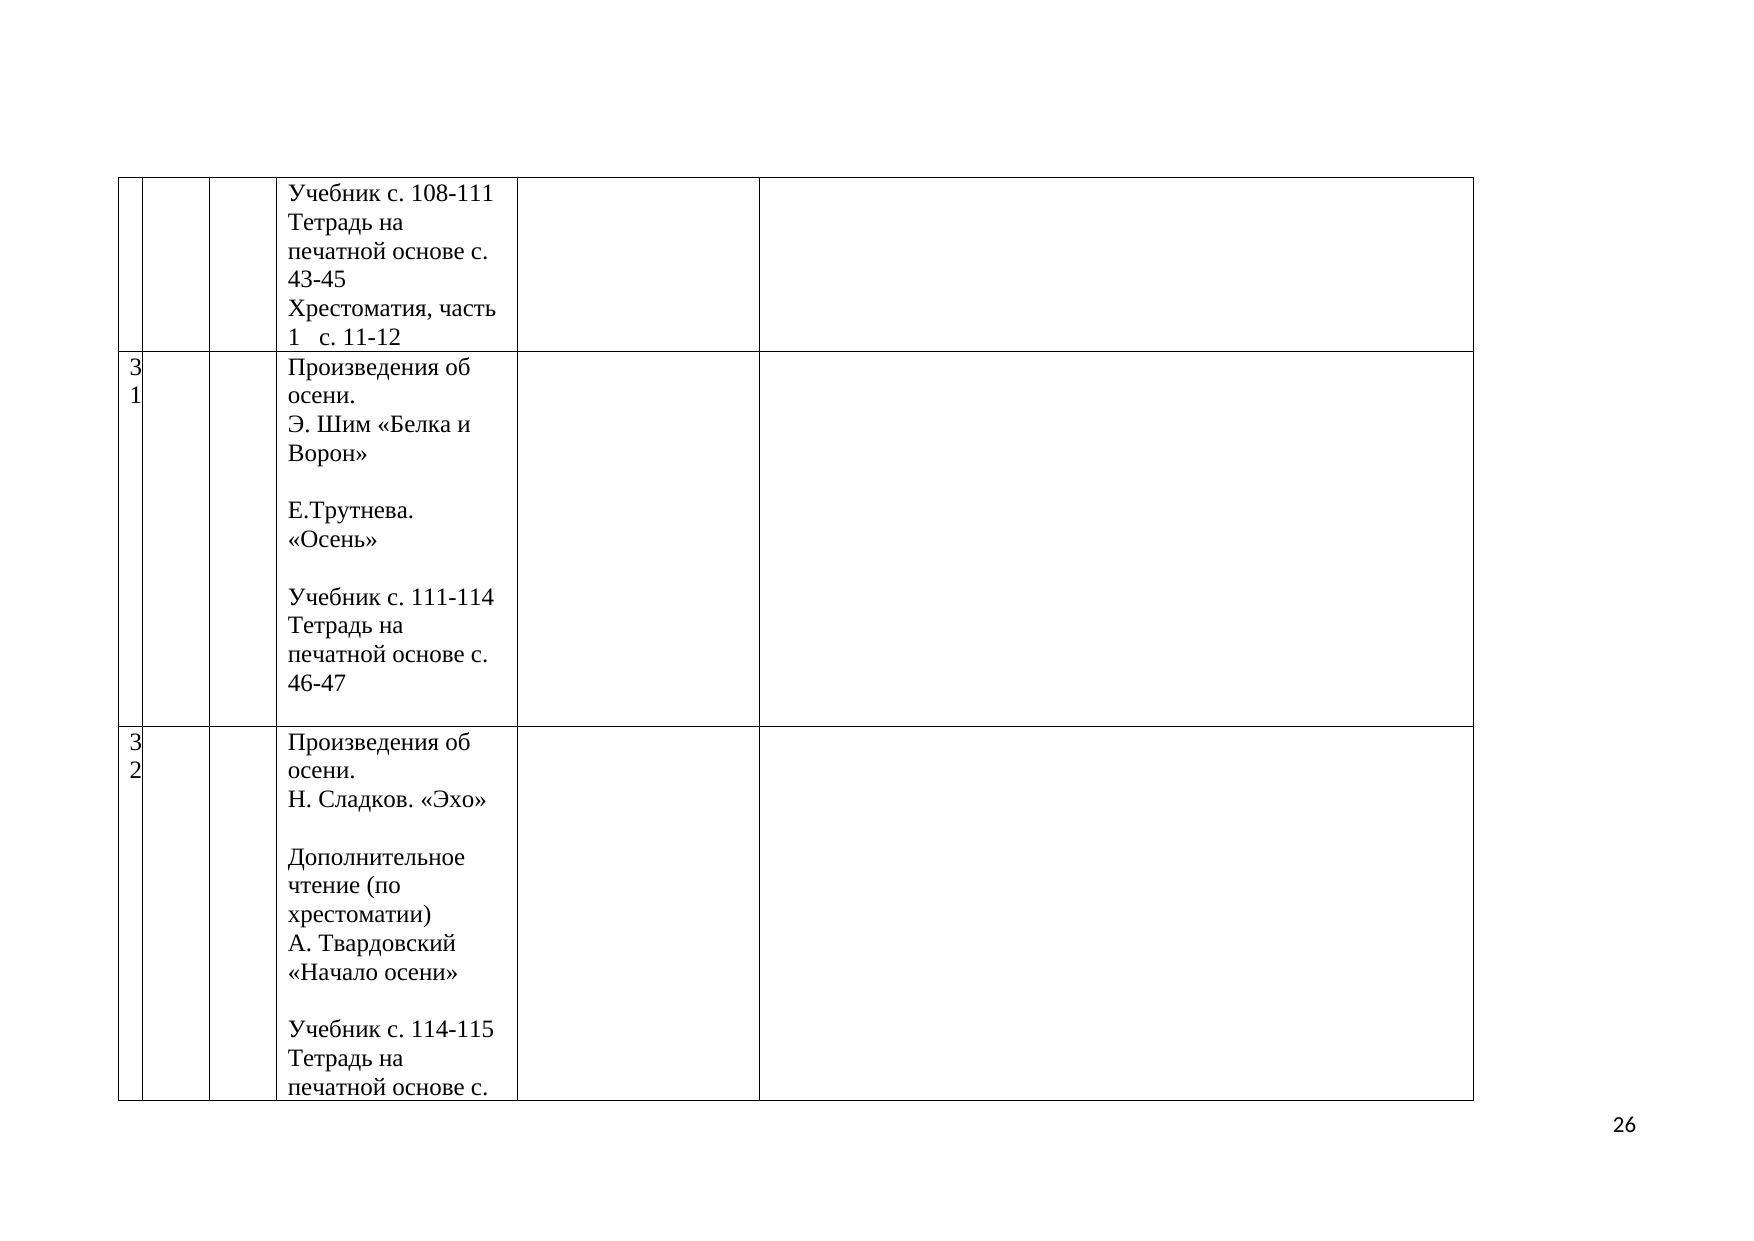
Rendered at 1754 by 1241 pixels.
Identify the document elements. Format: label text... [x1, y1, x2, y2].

table_cell [210, 352, 276, 726]
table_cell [277, 178, 517, 351]
table_cell [518, 178, 759, 351]
table_cell [143, 178, 209, 351]
table_cell [518, 352, 759, 726]
table_cell [143, 727, 209, 1100]
table_cell 30 [119, 178, 142, 351]
table_cell [760, 727, 1473, 1100]
table_cell Произведения об осени. Э. Шим «Белка и Ворон» Е.Трутнева. «Осень» Учебник с. 111-114 Тетрадь на печатной основе с. 46-47 [277, 352, 517, 726]
table_cell [760, 352, 1473, 726]
table_cell 32 [119, 727, 142, 1100]
table_cell [210, 727, 276, 1100]
table_cell [210, 178, 276, 351]
table_cell [143, 352, 209, 726]
table_cell [518, 727, 759, 1100]
table_cell [760, 178, 1473, 351]
table_cell 31 [119, 352, 142, 726]
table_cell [277, 727, 517, 1100]
